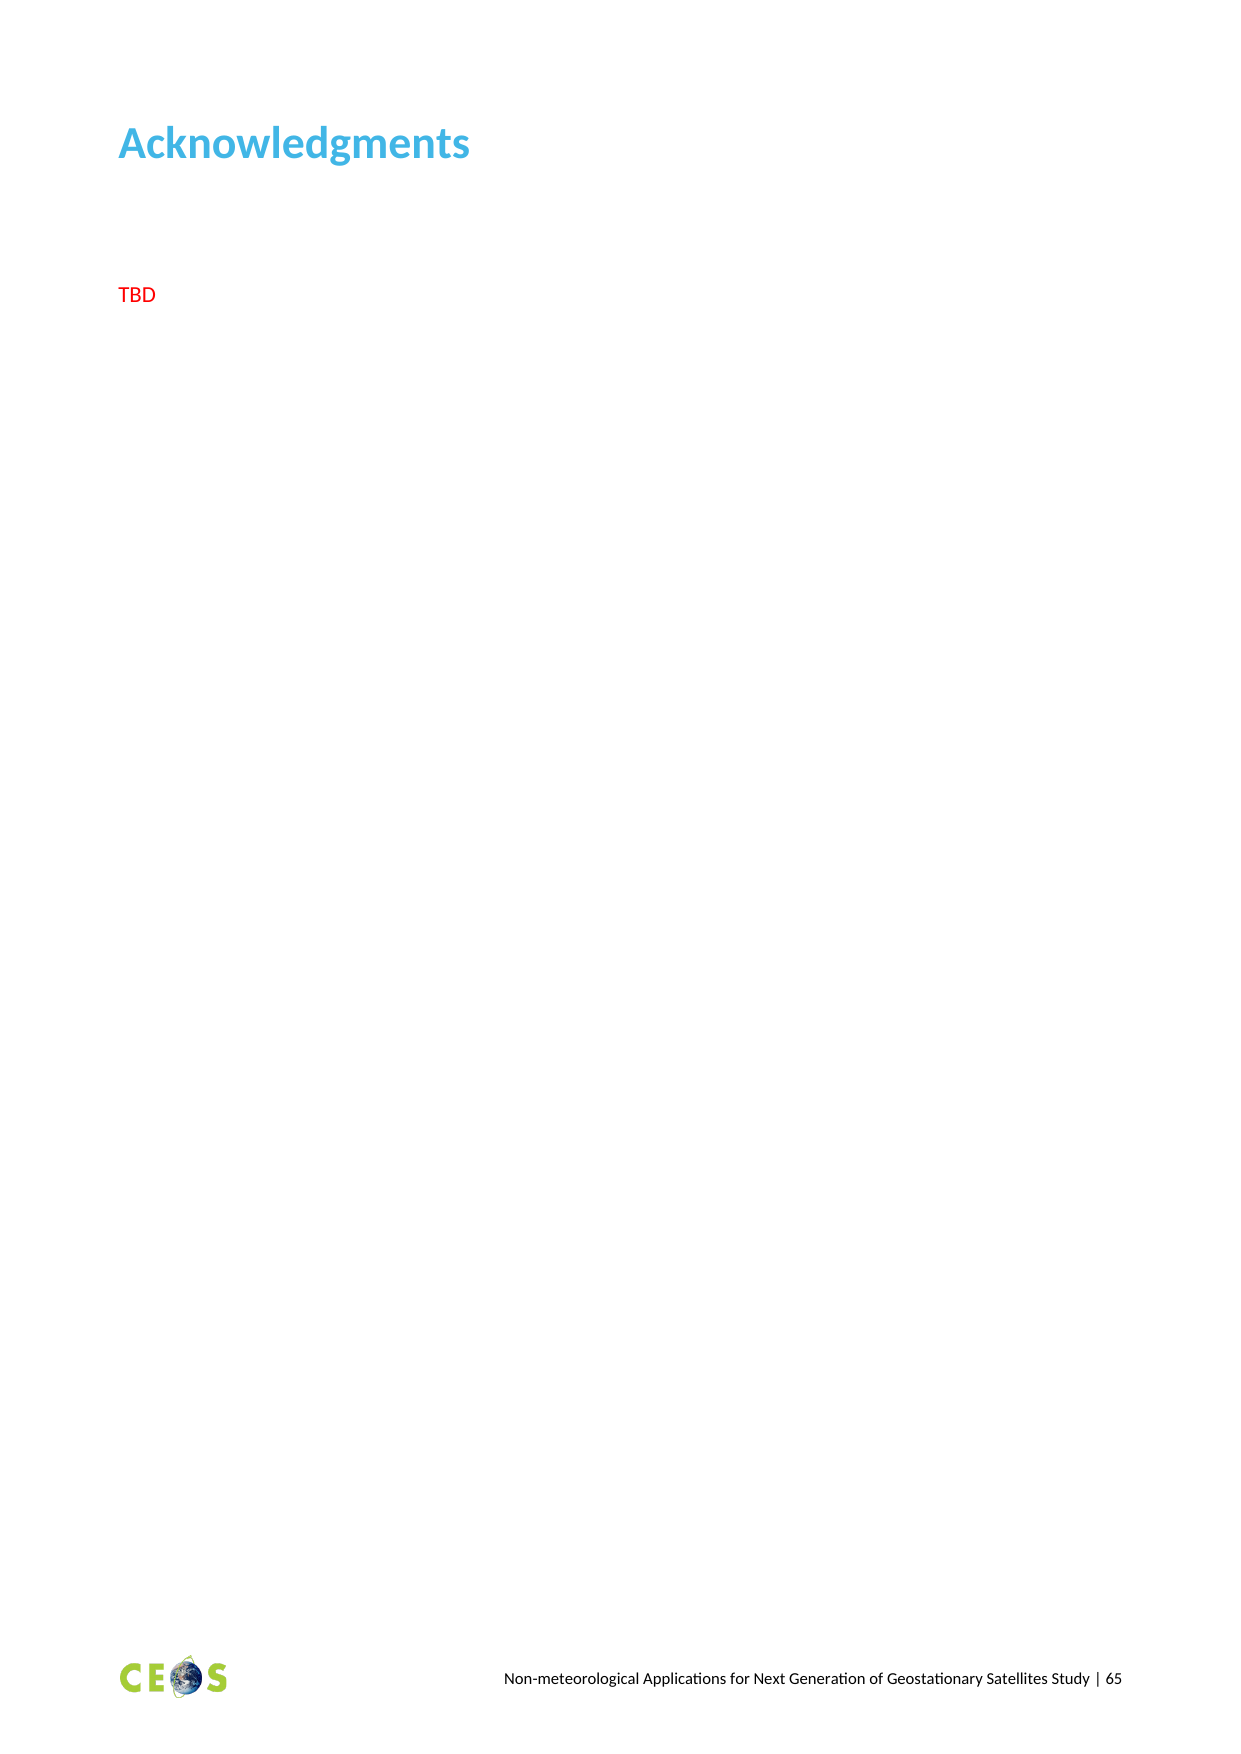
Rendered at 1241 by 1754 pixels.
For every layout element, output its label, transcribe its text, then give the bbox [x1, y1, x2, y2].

text TBD [118, 281, 1122, 309]
picture [120, 1655, 227, 1698]
subtitle Acknowledgments [118, 118, 1092, 168]
